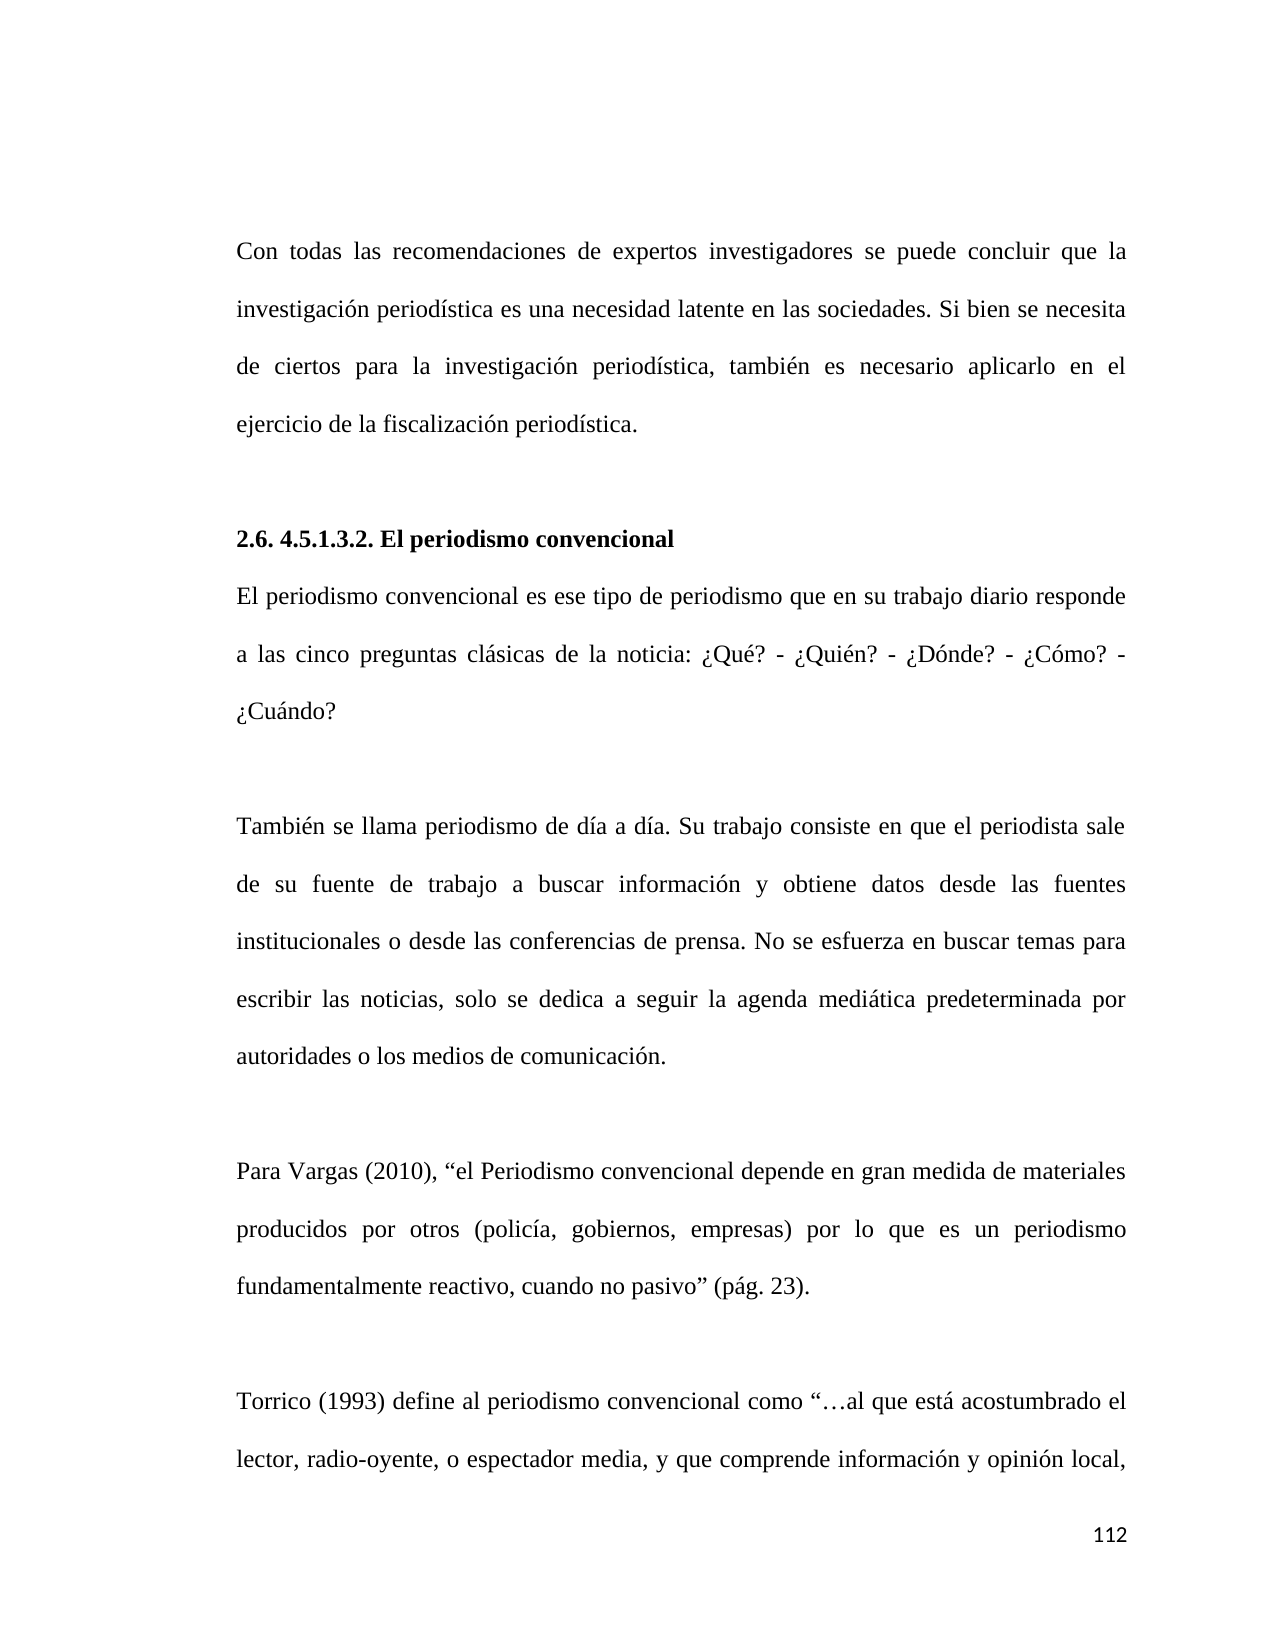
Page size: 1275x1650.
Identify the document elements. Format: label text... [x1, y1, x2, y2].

text 2.6. 4.5.1.3.2. El periodismo convencional [236, 524, 1127, 552]
text El periodismo convencional es ese tipo de periodismo que en su trabajo diario responde a las cinco preguntas clásicas de la noticia: ¿Qué? - ¿Quién? - ¿Dónde? - ¿Cómo? - ¿Cuándo? [236, 581, 1127, 725]
text Con todas las recomendaciones de expertos investigadores se puede concluir que la investigación periodística es una necesidad latente en las sociedades. Si bien se necesita de ciertos para la investigación periodística, también es necesario aplicarlo en el ejercicio de la fiscalización periodística. [236, 236, 1127, 437]
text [236, 1386, 1127, 1472]
text También se llama periodismo de día a día. Su trabajo consiste en que el periodista sale de su fuente de trabajo a buscar información y obtiene datos desde las fuentes institucionales o desde las conferencias de prensa. No se esfuerza en buscar temas para escribir las noticias, solo se dedica a seguir la agenda mediática predeterminada por autoridades o los medios de comunicación. [236, 811, 1127, 1070]
text Para Vargas (2010), “el Periodismo convencional depende en gran medida de materiales producidos por otros (policía, gobiernos, empresas) por lo que es un periodismo fundamentalmente reactivo, cuando no pasivo” (pág. 23). [236, 1156, 1127, 1300]
